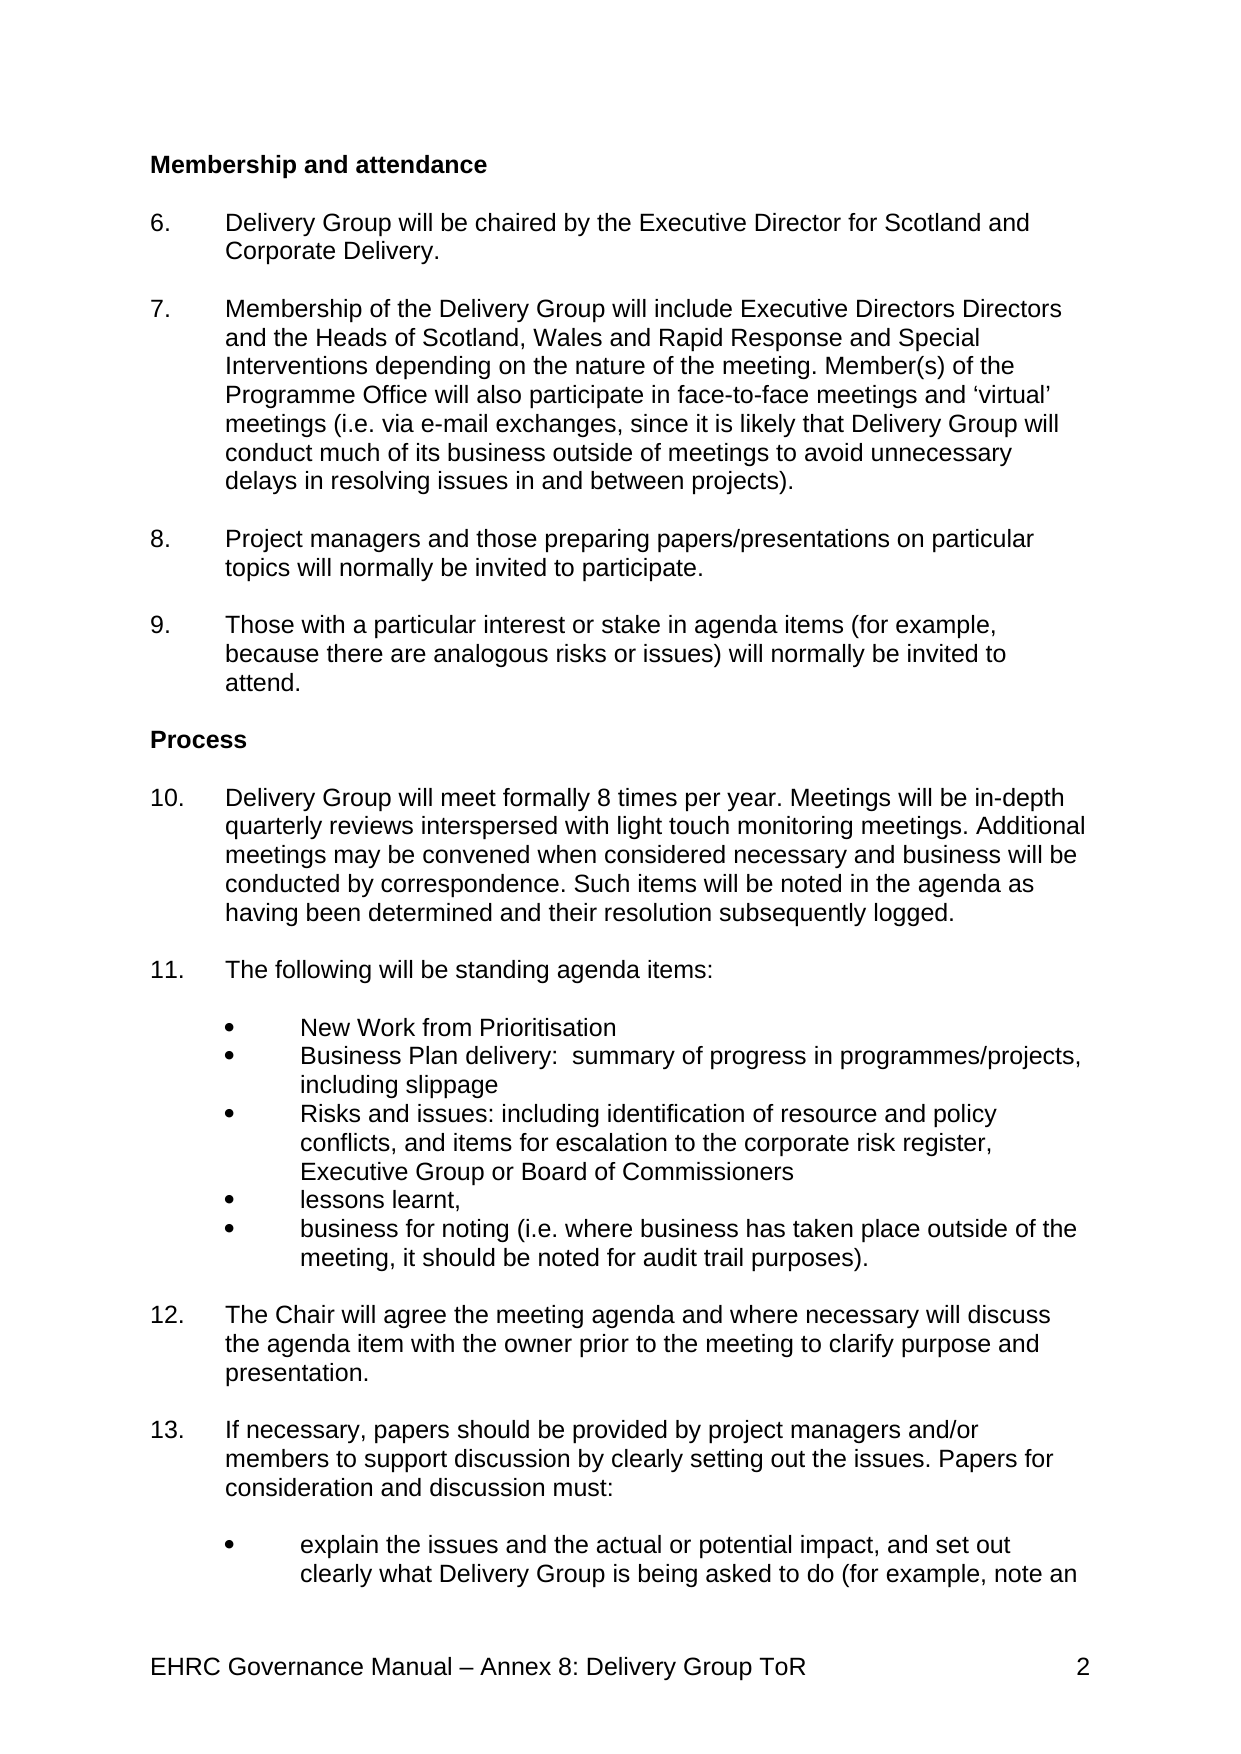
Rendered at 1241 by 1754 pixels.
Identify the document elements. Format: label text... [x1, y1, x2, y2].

list Delivery Group will meet formally 8 times per year. Meetings will be in-depth quarterly reviews interspersed with light touch monitoring meetings. Additional meetings may be convened when considered necessary and business will be conducted by correspondence. Such items will be noted in the agenda as having been determined and their resolution subsequently logged. [150, 782, 1090, 926]
list If necessary, papers should be provided by project managers and/or members to support discussion by clearly setting out the issues. Papers for consideration and discussion must: [150, 1416, 1090, 1502]
list Delivery Group will be chaired by the Executive Director for Scotland and Corporate Delivery. [150, 207, 1090, 265]
list Business Plan delivery: summary of progress in programmes/projects, including slippage [225, 1041, 1090, 1099]
list lessons learnt, [225, 1185, 1090, 1214]
list Membership of the Delivery Group will include Executive Directors Directors and the Heads of Scotland, Wales and Rapid Response and Special Interventions depending on the nature of the meeting. Member(s) of the Programme Office will also participate in face-to-face meetings and ‘virtual’ meetings (i.e. via e-mail exchanges, since it is likely that Delivery Group will conduct much of its business outside of meetings to avoid unnecessary delays in resolving issues in and between projects). [150, 294, 1090, 495]
list The following will be standing agenda items: [150, 955, 1090, 984]
subtitle Process [150, 725, 1090, 754]
list Risks and issues: including identification of resource and policy conflicts, and items for escalation to the corporate risk register, Executive Group or Board of Commissioners [225, 1099, 1090, 1185]
list Those with a particular interest or stake in agenda items (for example, because there are analogous risks or issues) will normally be invited to attend. [150, 610, 1090, 696]
subtitle Membership and attendance [150, 150, 1090, 179]
list Project managers and those preparing papers/presentations on particular topics will normally be invited to participate. [150, 524, 1090, 581]
list business for noting (i.e. where business has taken place outside of the meeting, it should be noted for audit trail purposes). [225, 1214, 1090, 1272]
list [225, 1531, 1090, 1588]
list New Work from Prioritisation [225, 1012, 1090, 1041]
list The Chair will agree the meeting agenda and where necessary will discuss the agenda item with the owner prior to the meeting to clarify purpose and presentation. [150, 1301, 1090, 1387]
